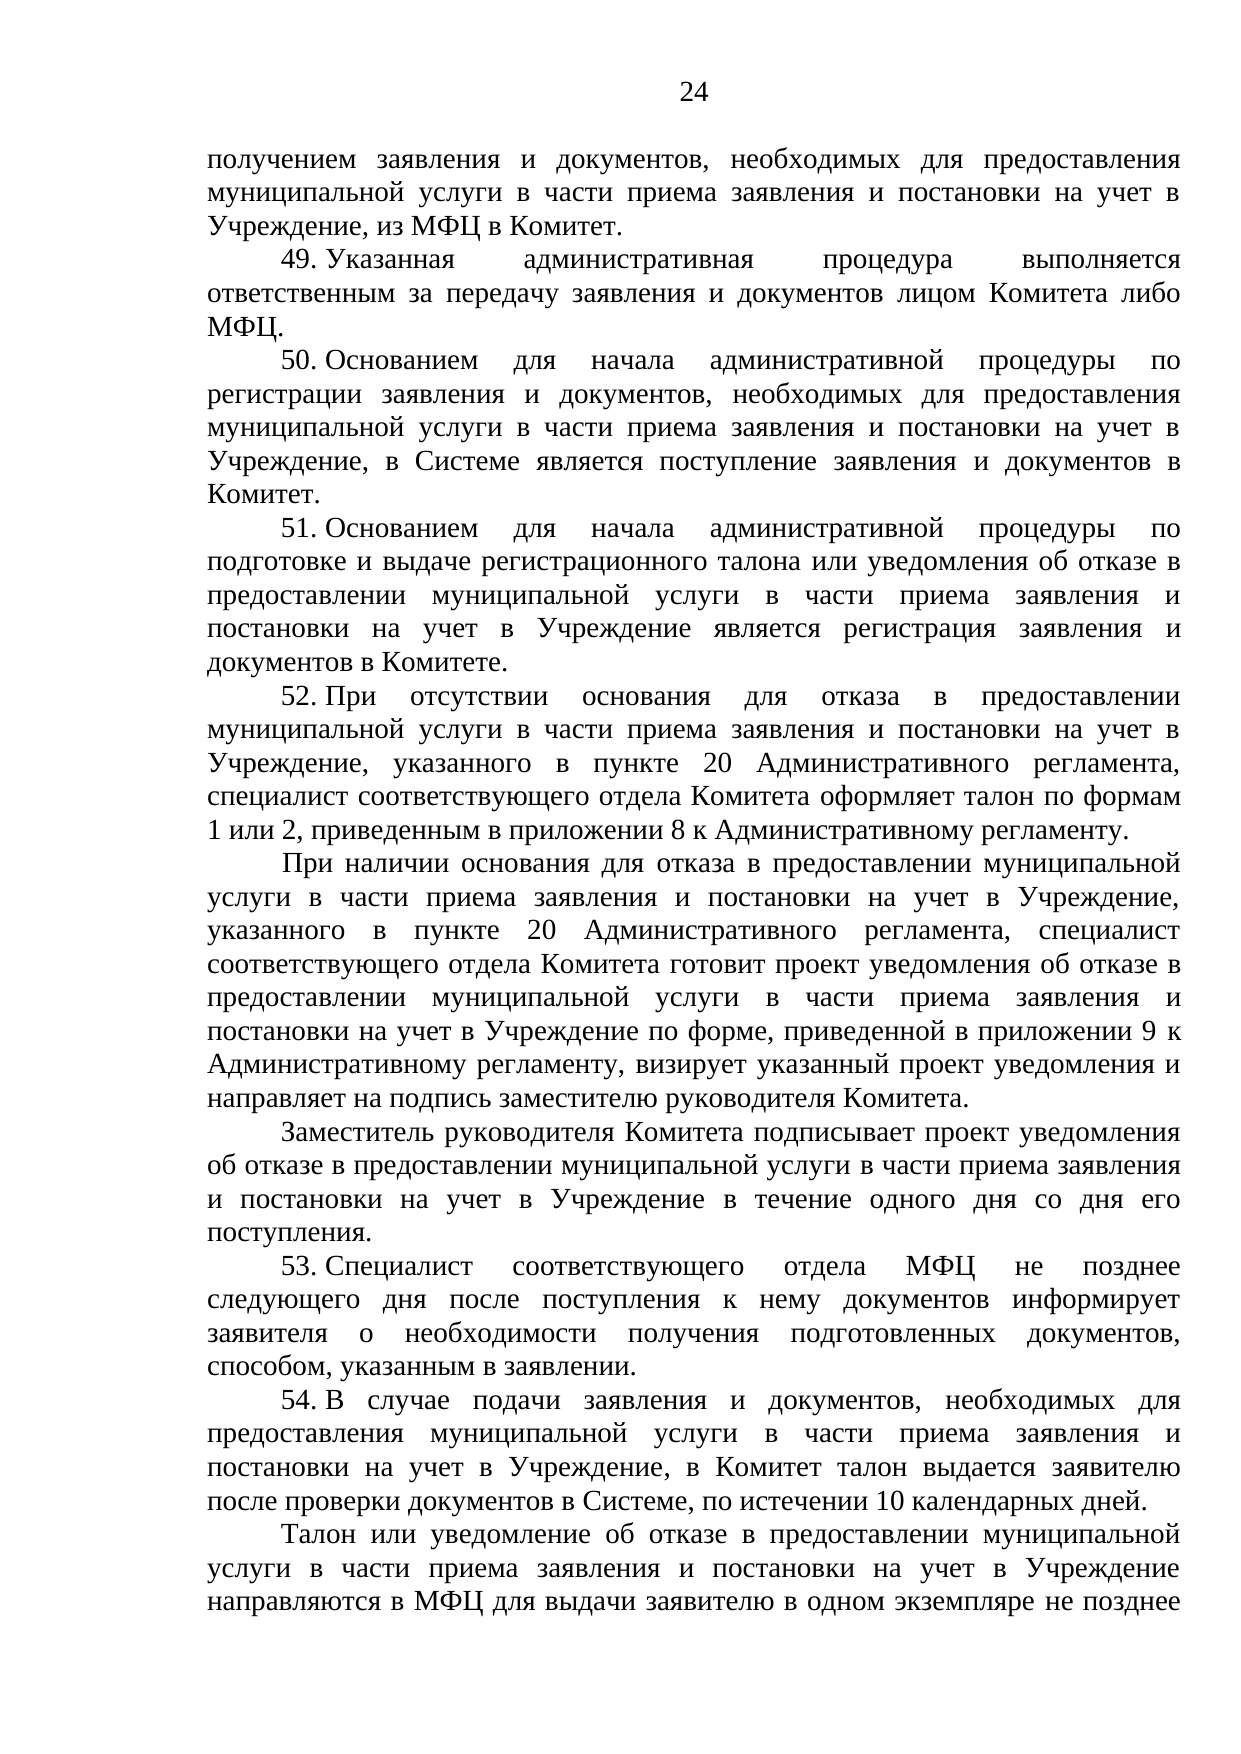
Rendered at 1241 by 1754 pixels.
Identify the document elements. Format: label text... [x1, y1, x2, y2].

list Заместитель руководителя Комитета подписывает проект уведомления об отказе в предоставлении муниципальной услуги в части приема заявления и постановки на учет в Учреждение в течение одного дня со дня его поступления. [207, 1114, 1181, 1248]
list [207, 141, 1181, 242]
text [207, 1516, 1181, 1617]
list В случае подачи заявления и документов, необходимых для предоставления муниципальной услуги в части приема заявления и постановки на учет в Учреждение, в Комитет талон выдается заявителю после проверки документов в Системе, по истечении 10 календарных дней. [207, 1382, 1181, 1516]
list Специалист соответствующего отдела МФЦ не позднее следующего дня после поступления к нему документов информирует заявителя о необходимости получения подготовленных документов, способом, указанным в заявлении. [207, 1248, 1181, 1382]
list При отсутствии основания для отказа в предоставлении муниципальной услуги в части приема заявления и постановки на учет в Учреждение, указанного в пункте 20 Административного регламента, специалист соответствующего отдела Комитета оформляет талон по формам 1 или 2, приведенным в приложении 8 к Административному регламенту. [207, 678, 1181, 845]
text При наличии основания для отказа в предоставлении муниципальной услуги в части приема заявления и постановки на учет в Учреждение, указанного в пункте 20 Административного регламента, специалист соответствующего отдела Комитета готовит проект уведомления об отказе в предоставлении муниципальной услуги в части приема заявления и постановки на учет в Учреждение по форме, приведенной в приложении 9 к Административному регламенту, визирует указанный проект уведомления и направляет на подпись заместителю руководителя Комитета. [207, 845, 1181, 1114]
list Указанная административная процедура выполняется ответственным за передачу заявления и документов лицом Комитета либо МФЦ. [207, 242, 1181, 342]
list Основанием для начала административной процедуры по подготовке и выдаче регистрационного талона или уведомления об отказе в предоставлении муниципальной услуги в части приема заявления и постановки на учет в Учреждение является регистрация заявления и документов в Комитете. [207, 510, 1181, 678]
list Основанием для начала административной процедуры по регистрации заявления и документов, необходимых для предоставления муниципальной услуги в части приема заявления и постановки на учет в Учреждение, в Системе является поступление заявления и документов в Комитет. [207, 342, 1181, 510]
